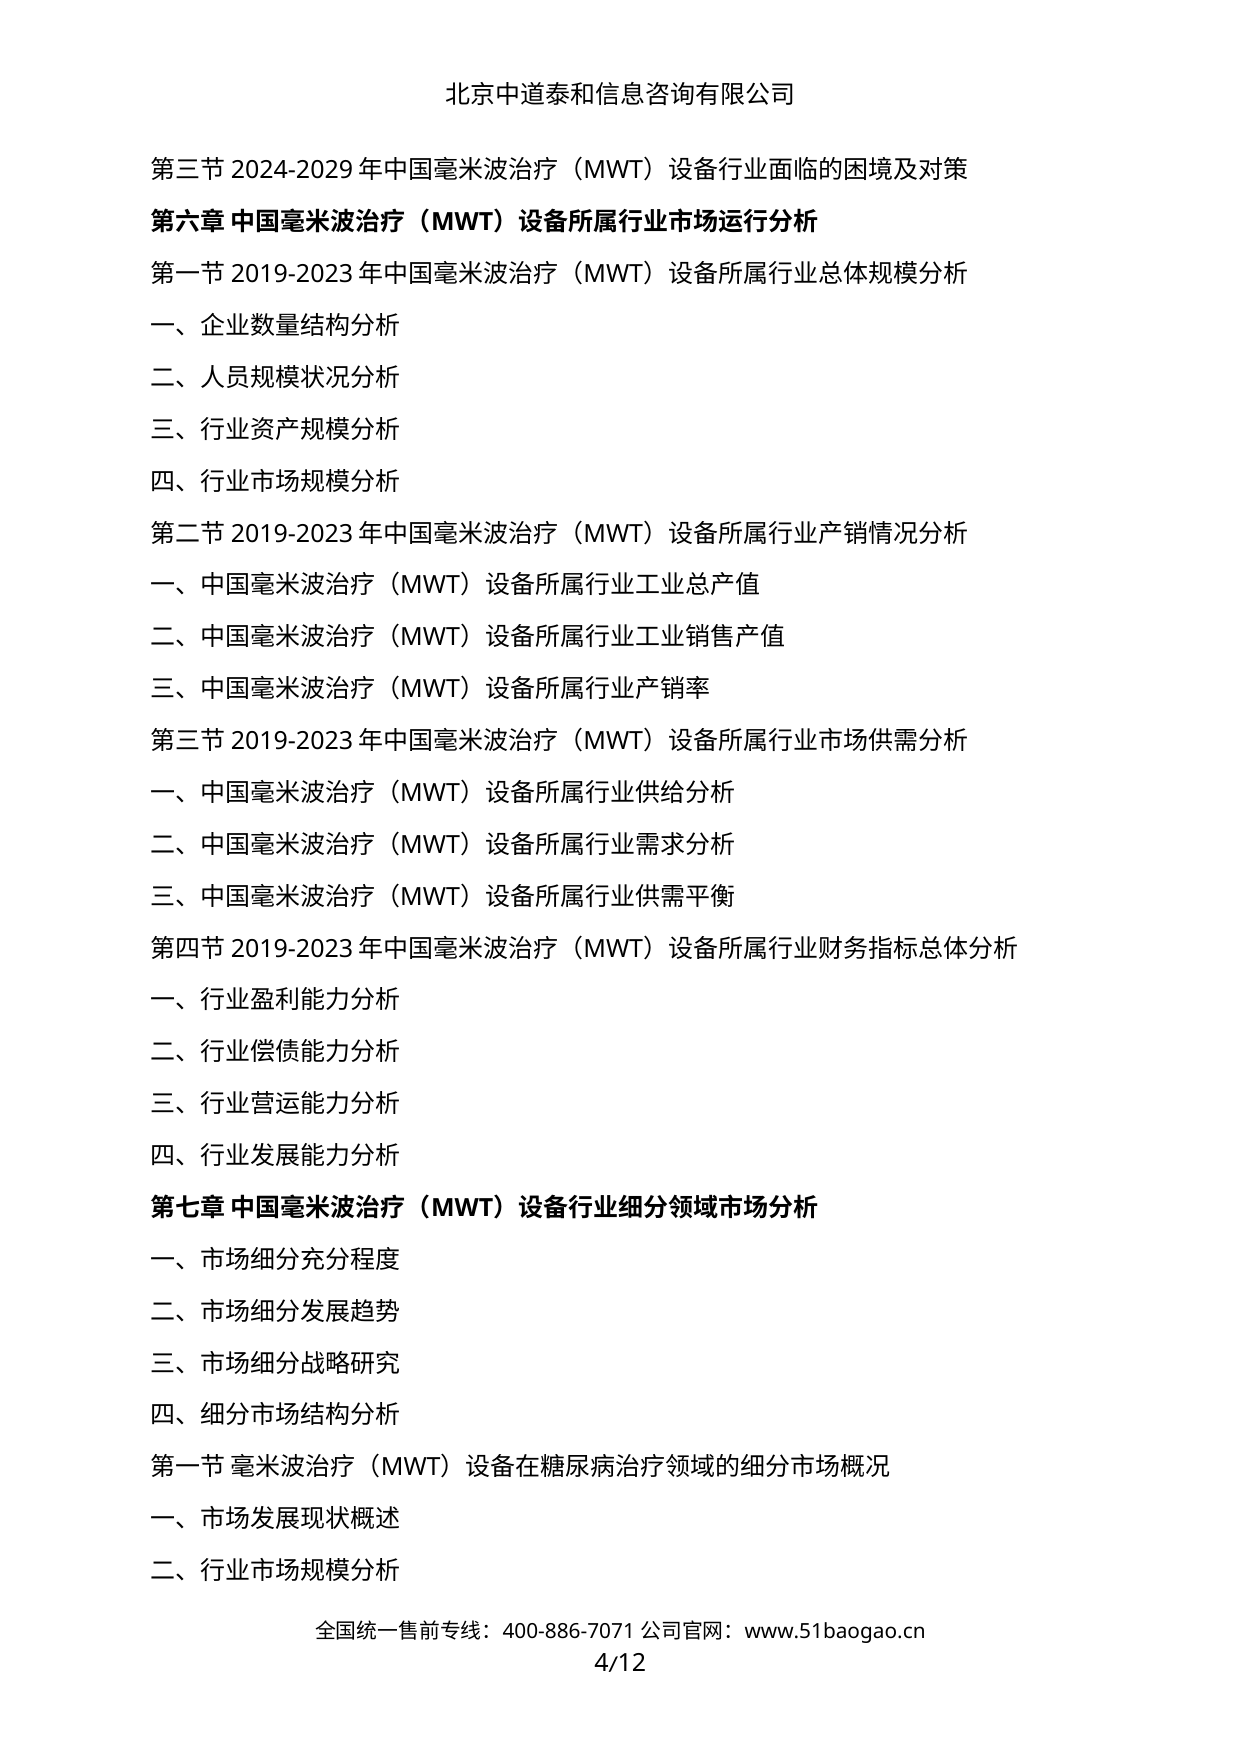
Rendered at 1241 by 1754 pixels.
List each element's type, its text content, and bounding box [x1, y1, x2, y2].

text 三、市场细分战略研究 [150, 1343, 1090, 1379]
text 第二节 2019-2023年中国毫米波治疗（MWT）设备所属行业产销情况分析 [150, 513, 1090, 549]
text 第六章 中国毫米波治疗（MWT）设备所属行业市场运行分析 [150, 202, 1090, 238]
text 三、行业营运能力分析 [150, 1084, 1090, 1120]
text 一、企业数量结构分析 [150, 306, 1090, 342]
text 三、中国毫米波治疗（MWT）设备所属行业产销率 [150, 669, 1090, 705]
text 第一节 2019-2023年中国毫米波治疗（MWT）设备所属行业总体规模分析 [150, 254, 1090, 290]
text 二、行业市场规模分析 [150, 1551, 1090, 1587]
text 一、市场发展现状概述 [150, 1499, 1090, 1535]
text 四、行业发展能力分析 [150, 1136, 1090, 1172]
text 第四节 2019-2023年中国毫米波治疗（MWT）设备所属行业财务指标总体分析 [150, 928, 1090, 964]
text 三、行业资产规模分析 [150, 409, 1090, 446]
text 二、中国毫米波治疗（MWT）设备所属行业需求分析 [150, 824, 1090, 861]
text 四、行业市场规模分析 [150, 461, 1090, 497]
text 三、中国毫米波治疗（MWT）设备所属行业供需平衡 [150, 876, 1090, 912]
text 二、行业偿债能力分析 [150, 1032, 1090, 1068]
text 一、行业盈利能力分析 [150, 980, 1090, 1016]
text 第三节 2019-2023年中国毫米波治疗（MWT）设备所属行业市场供需分析 [150, 721, 1090, 757]
text 一、中国毫米波治疗（MWT）设备所属行业供给分析 [150, 772, 1090, 809]
text 二、人员规模状况分析 [150, 357, 1090, 394]
text 一、中国毫米波治疗（MWT）设备所属行业工业总产值 [150, 565, 1090, 601]
text 二、市场细分发展趋势 [150, 1291, 1090, 1327]
text 第一节 毫米波治疗（MWT）设备在糖尿病治疗领域的细分市场概况 [150, 1447, 1090, 1483]
text 四、细分市场结构分析 [150, 1395, 1090, 1431]
text 二、中国毫米波治疗（MWT）设备所属行业工业销售产值 [150, 617, 1090, 653]
text 第七章 中国毫米波治疗（MWT）设备行业细分领域市场分析 [150, 1187, 1090, 1224]
text 第三节 2024-2029年中国毫米波治疗（MWT）设备行业面临的困境及对策 [150, 150, 1090, 186]
text 一、市场细分充分程度 [150, 1239, 1090, 1276]
